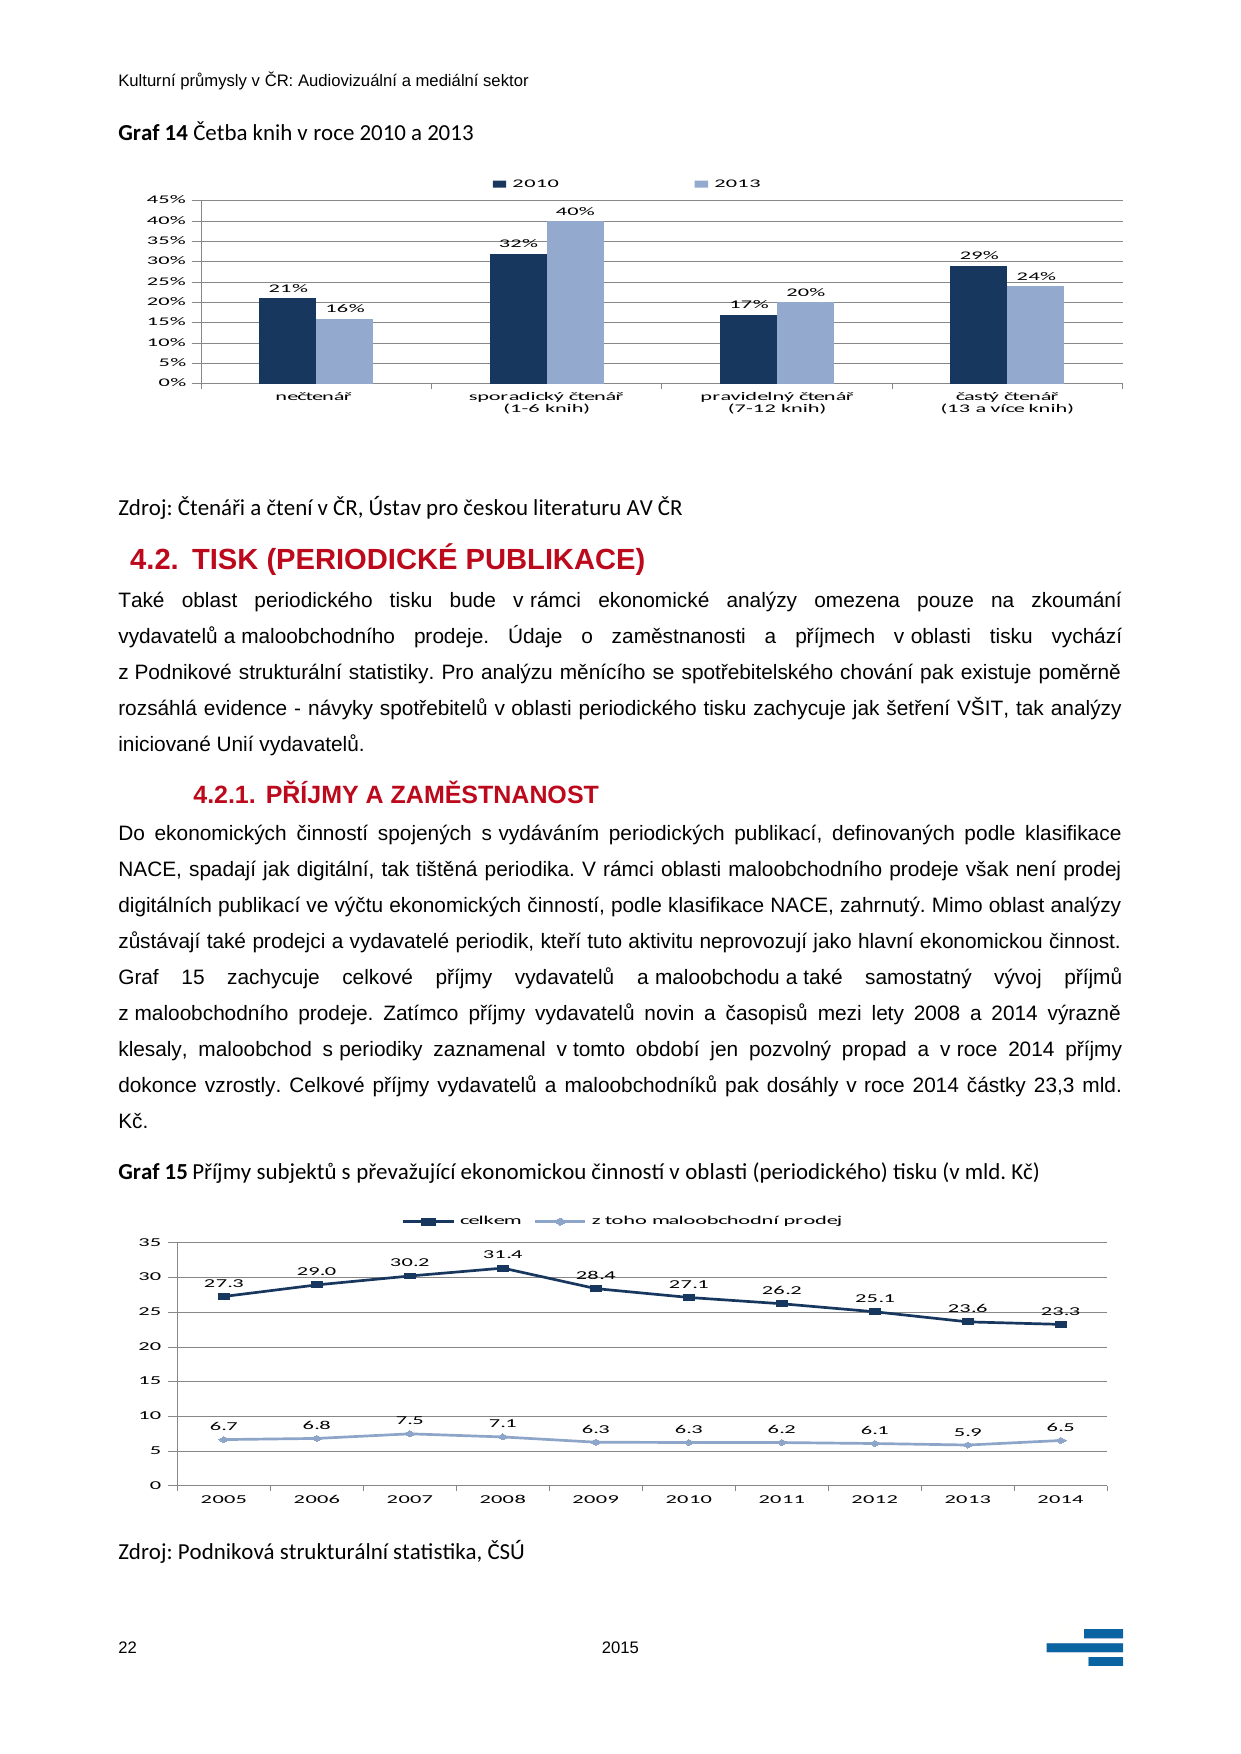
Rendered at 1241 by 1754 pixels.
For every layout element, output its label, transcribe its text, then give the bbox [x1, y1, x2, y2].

picture [1046, 1629, 1124, 1666]
subtitle TISK (PERIODICKÉ PUBLIKACE) [130, 542, 1122, 575]
subtitle PŘÍJMY A ZAMĚSTNANOST [193, 781, 1122, 809]
text Do ekonomických činností spojených s vydáváním periodických publikací, definovaných podle klasifikace NACE, spadají jak digitální, tak tištěná periodika. V rámci oblasti maloobchodního prodeje však není prodej digitálních publikací ve výčtu ekonomických činností, podle klasifikace NACE, zahrnutý. Mimo oblast analýzy zůstávají také prodejci a vydavatelé periodik, kteří tuto aktivitu neprovozují jako hlavní ekonomickou činnost. Graf 15 zachycuje celkové příjmy vydavatelů a maloobchodu a také samostatný vývoj příjmů z maloobchodního prodeje. Zatímco příjmy vydavatelů novin a časopisů mezi lety 2008 a 2014 výrazně klesaly, maloobchod s periodiky zaznamenal v tomto období jen pozvolný propad a v roce 2014 příjmy dokonce vzrostly. Celkové příjmy vydavatelů a maloobchodníků pak dosáhly v roce 2014 částky 23,3 mld. Kč. [118, 821, 1122, 1133]
text Také oblast periodického tisku bude v rámci ekonomické analýzy omezena pouze na zkoumání vydavatelů a maloobchodního prodeje. Údaje o zaměstnanosti a příjmech v oblasti tisku vychází z Podnikové strukturální statistiky. Pro analýzu měnícího se spotřebitelského chování pak existuje poměrně rozsáhlá evidence - návyky spotřebitelů v oblasti periodického tisku zachycuje jak šetření VŠIT, tak analýzy iniciované Unií vydavatelů. [118, 588, 1122, 756]
text Graf 14 Četba knih v roce 2010 a 2013 [118, 118, 1122, 146]
text Zdroj: Podniková strukturální statistika, ČSÚ [118, 1537, 1122, 1565]
text Graf 15 Příjmy subjektů s převažující ekonomickou činností v oblasti (periodického) tisku (v mld. Kč) [118, 1157, 1122, 1185]
text Zdroj: Čtenáři a čtení v ČR, Ústav pro českou literaturu AV ČR [118, 493, 1122, 521]
